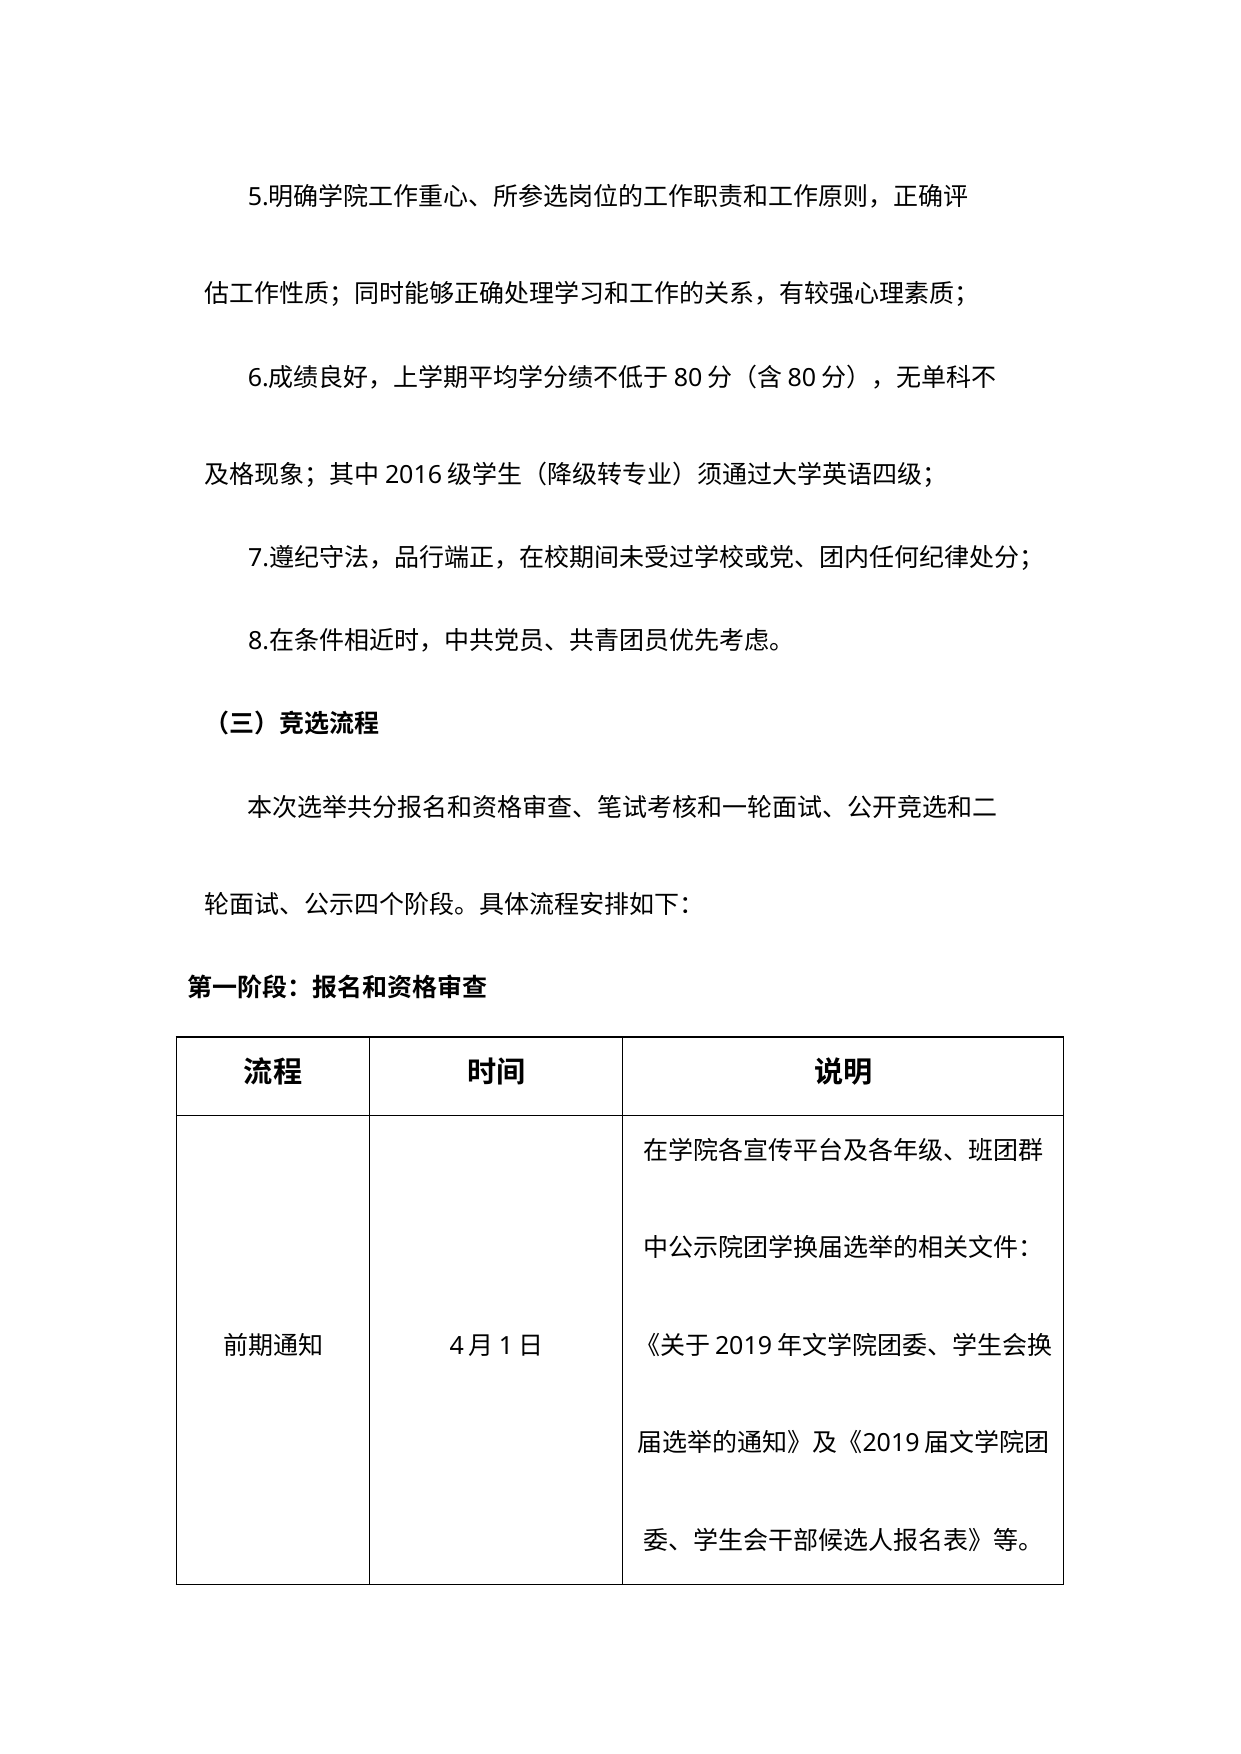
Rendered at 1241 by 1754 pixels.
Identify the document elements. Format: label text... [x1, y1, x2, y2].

table_cell 前期通知 [177, 1116, 369, 1583]
table_header 说明 [623, 1038, 1063, 1115]
text 6.成绩良好，上学期平均学分绩不低于80分（含80分），无单科不及格现象；其中 2016级学生（降级转专业）须通过大学英语四级； [204, 343, 1015, 505]
text 7.遵纪守法，品行端正，在校期间未受过学校或党、团内任何纪律处分； [248, 523, 1053, 588]
text 8.在条件相近时，中共党员、共青团员优先考虑。 [248, 606, 1053, 671]
text 本次选举共分报名和资格审查、笔试考核和一轮面试、公开竞选和二轮面试、公示四个阶段。具体流程安排如下： [204, 773, 1003, 935]
text 5.明确学院工作重心、所参选岗位的工作职责和工作原则，正确评估工作性质；同时能够正确处理学习和工作的关系，有较强心理素质； [204, 162, 982, 324]
text 第一阶段：报名和资格审查 [187, 953, 1003, 1018]
table_header 时间 [370, 1038, 622, 1115]
table_cell 在学院各宣传平台及各年级、班团群中公示院团学换届选举的相关文件：《关于2019年文学院团委、学生会换届选举的通知》及《2019届文学院团委、学生会干部候选人报名表》等。 [623, 1116, 1063, 1583]
table_header 流程 [177, 1038, 369, 1115]
text （三）竞选流程 [204, 689, 1053, 754]
table_cell 4月1日 [370, 1116, 622, 1583]
